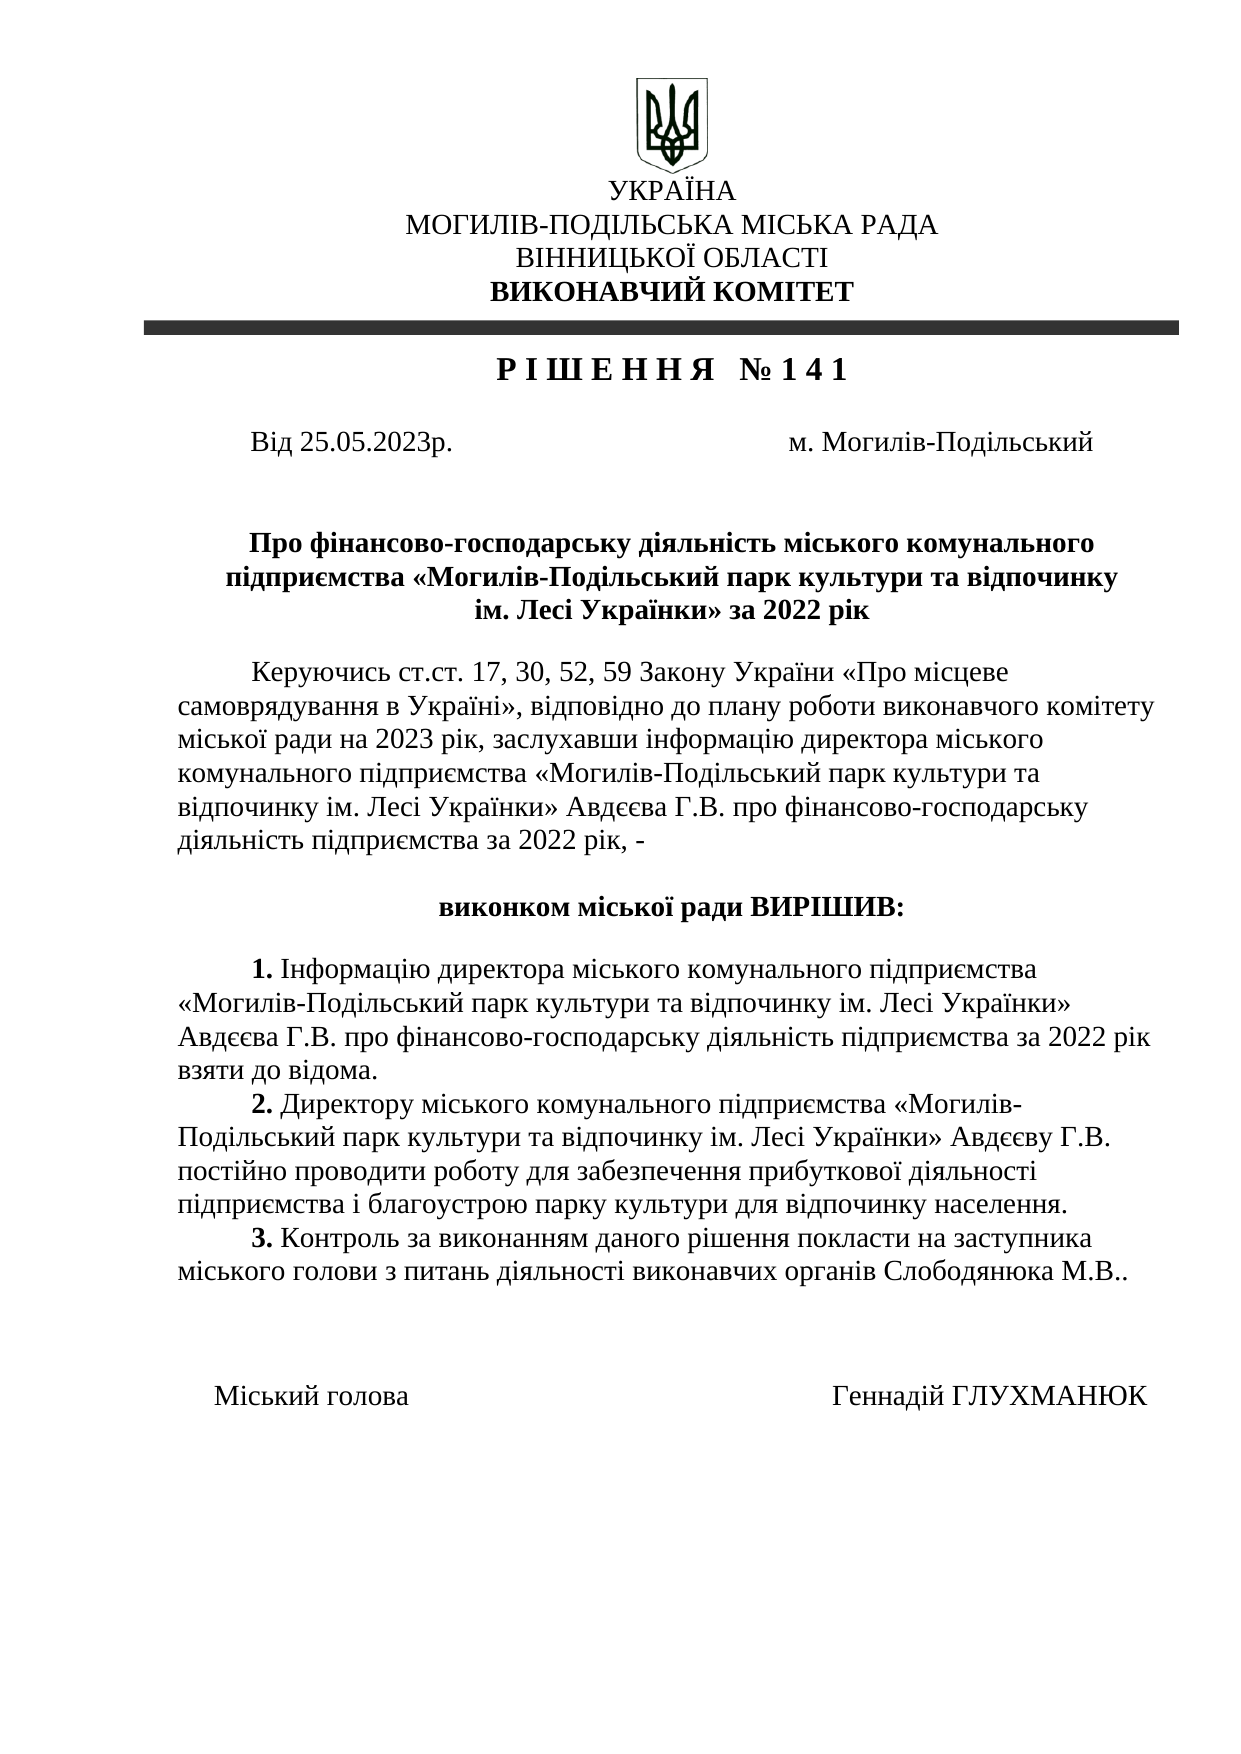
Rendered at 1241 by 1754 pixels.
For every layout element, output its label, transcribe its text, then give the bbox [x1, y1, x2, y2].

picture [636, 78, 708, 174]
text 1. Інформацію директора міського комунального підприємства «Могилів-Подільський парк культури та відпочинку ім. Лесі Українки» Авдєєва Г.В. про фінансово-господарську діяльність підприємства за 2022 рік взяти до відома. [177, 952, 1167, 1086]
text ім. Лесі Українки» за 2022 рік [177, 592, 1167, 654]
text виконком міської ради ВИРІШИВ: [177, 889, 1167, 923]
text Про фінансово-господарську діяльність міського комунального підприємства «Могилів-Подільський парк культури та відпочинку [177, 525, 1167, 592]
text Керуючись ст.ст. 17, 30, 52, 59 Закону України «Про місцеве самоврядування в Україні», відповідно до плану роботи виконавчого комітету міської ради на 2023 рік, заслухавши інформацію директора міського комунального підприємства «Могилів-Подільський парк культури та відпочинку ім. Лесі Українки» Авдєєва Г.В. про фінансово-господарську діяльність підприємства за 2022 рік, - [177, 654, 1167, 856]
text 3. Контроль за виконанням даного рішення покласти на заступника міського голови з питань діяльності виконавчих органів Слободянюка М.В.. [177, 1220, 1167, 1287]
text Від 25.05.2023р. м. Могилів-Подільський [177, 424, 1167, 458]
text ВИКОНАВЧИЙ КОМІТЕТ [177, 274, 1167, 307]
text 2. Директору міського комунального підприємства «Могилів-Подільський парк культури та відпочинку ім. Лесі Українки» Авдєєву Г.В. постійно проводити роботу для забезпечення прибуткової діяльності підприємства і благоустрою парку культури для відпочинку населення. [177, 1086, 1167, 1220]
text Міський голова Геннадій ГЛУХМАНЮК [177, 1378, 1167, 1412]
text УКРАЇНА МОГИЛІВ-ПОДІЛЬСЬКА МІСЬКА РАДА ВІННИЦЬКОЇ ОБЛАСТІ [177, 173, 1167, 274]
text РІШЕННЯ №141 [177, 335, 1167, 387]
